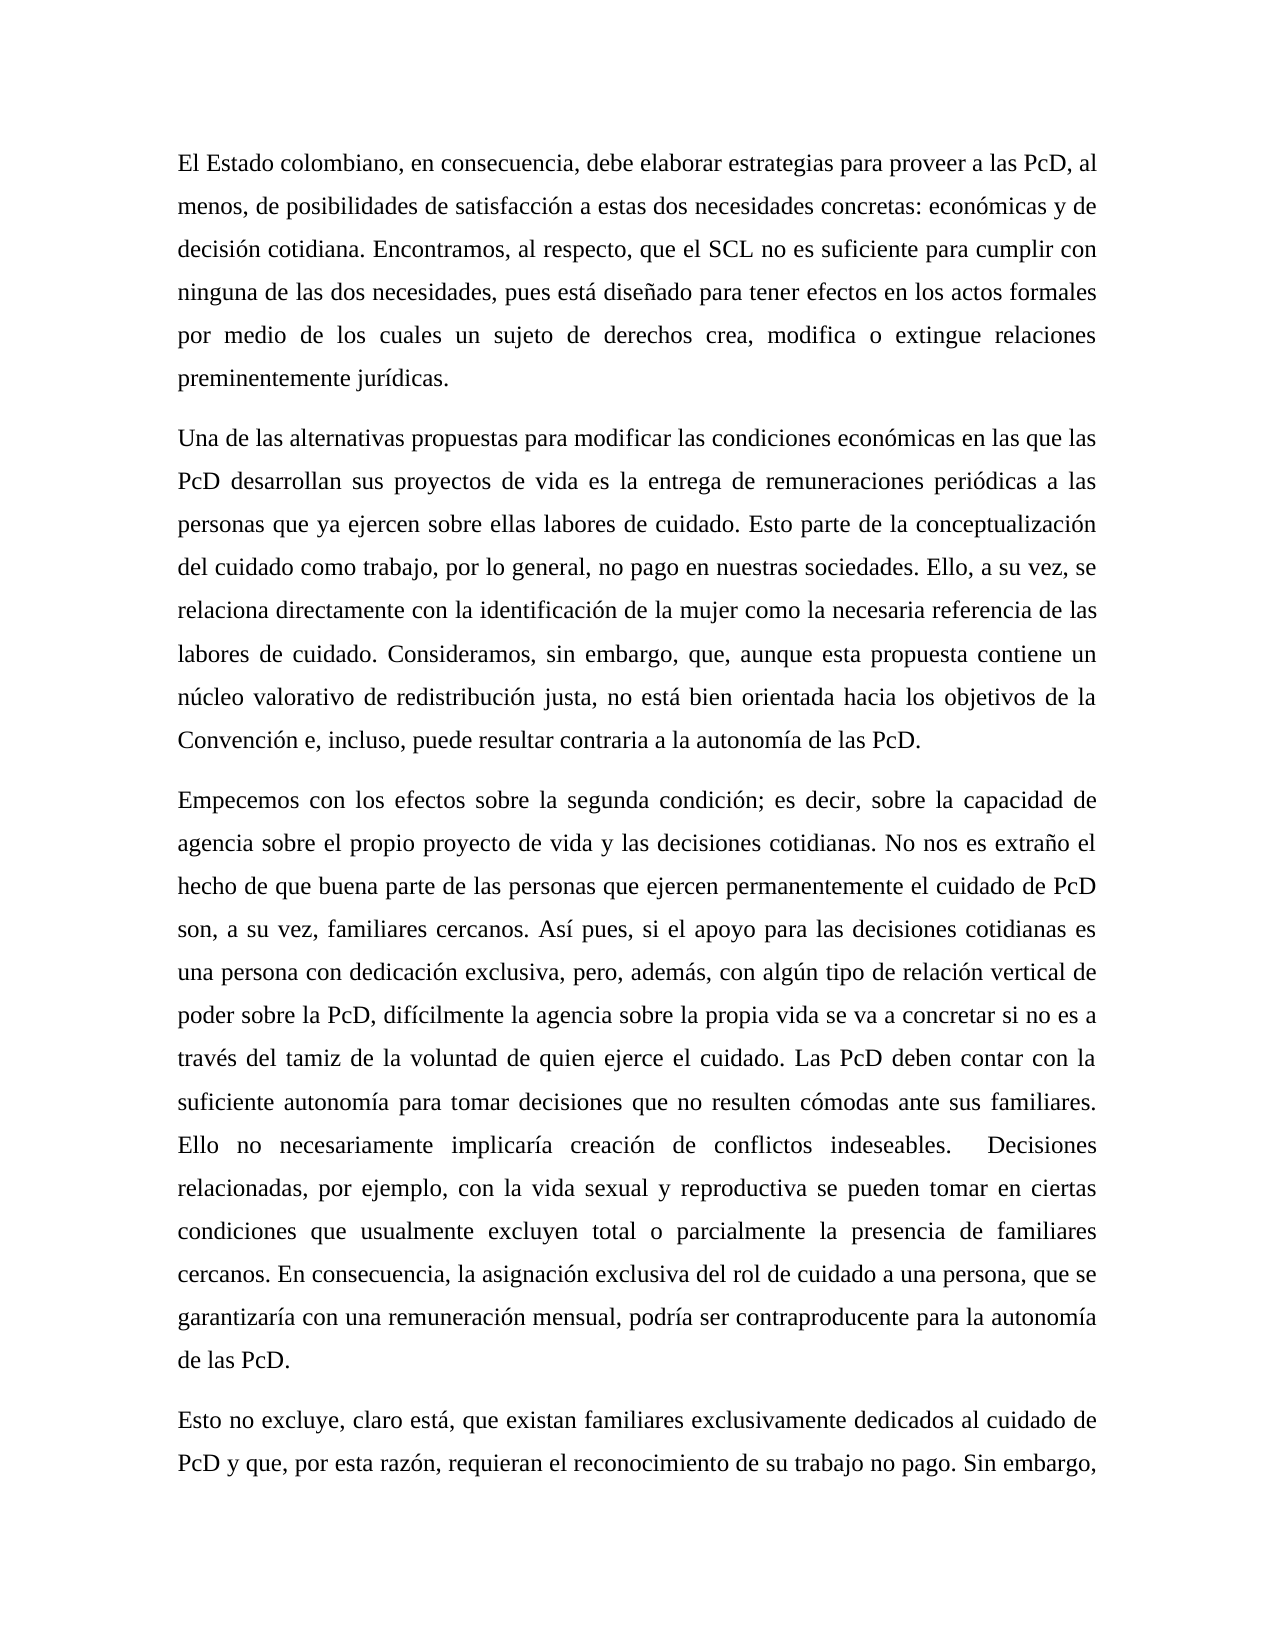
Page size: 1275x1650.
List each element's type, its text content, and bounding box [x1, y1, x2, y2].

text Una de las alternativas propuestas para modificar las condiciones económicas en las que las PcD desarrollan sus proyectos de vida es la entrega de remuneraciones periódicas a las personas que ya ejercen sobre ellas labores de cuidado. Esto parte de la conceptualización del cuidado como trabajo, por lo general, no pago en nuestras sociedades. Ello, a su vez, se relaciona directamente con la identificación de la mujer como la necesaria referencia de las labores de cuidado. Consideramos, sin embargo, que, aunque esta propuesta contiene un núcleo valorativo de redistribución justa, no está bien orientada hacia los objetivos de la Convención e, incluso, puede resultar contraria a la autonomía de las PcD. [177, 423, 1098, 754]
text Empecemos con los efectos sobre la segunda condición; es decir, sobre la capacidad de agencia sobre el propio proyecto de vida y las decisiones cotidianas. No nos es extraño el hecho de que buena parte de las personas que ejercen permanentemente el cuidado de PcD son, a su vez, familiares cercanos. Así pues, si el apoyo para las decisiones cotidianas es una persona con dedicación exclusiva, pero, además, con algún tipo de relación vertical de poder sobre la PcD, difícilmente la agencia sobre la propia vida se va a concretar si no es a través del tamiz de la voluntad de quien ejerce el cuidado. Las PcD deben contar con la suficiente autonomía para tomar decisiones que no resulten cómodas ante sus familiares. Ello no necesariamente implicaría creación de conflictos indeseables. Decisiones relacionadas, por ejemplo, con la vida sexual y reproductiva se pueden tomar en ciertas condiciones que usualmente excluyen total o parcialmente la presencia de familiares cercanos. En consecuencia, la asignación exclusiva del rol de cuidado a una persona, que se garantizaría con una remuneración mensual, podría ser contraproducente para la autonomía de las PcD. [177, 785, 1098, 1374]
text El Estado colombiano, en consecuencia, debe elaborar estrategias para proveer a las PcD, al menos, de posibilidades de satisfacción a estas dos necesidades concretas: económicas y de decisión cotidiana. Encontramos, al respecto, que el SCL no es suficiente para cumplir con ninguna de las dos necesidades, pues está diseñado para tener efectos en los actos formales por medio de los cuales un sujeto de derechos crea, modifica o extingue relaciones preminentemente jurídicas. [177, 148, 1098, 392]
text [177, 1405, 1098, 1477]
